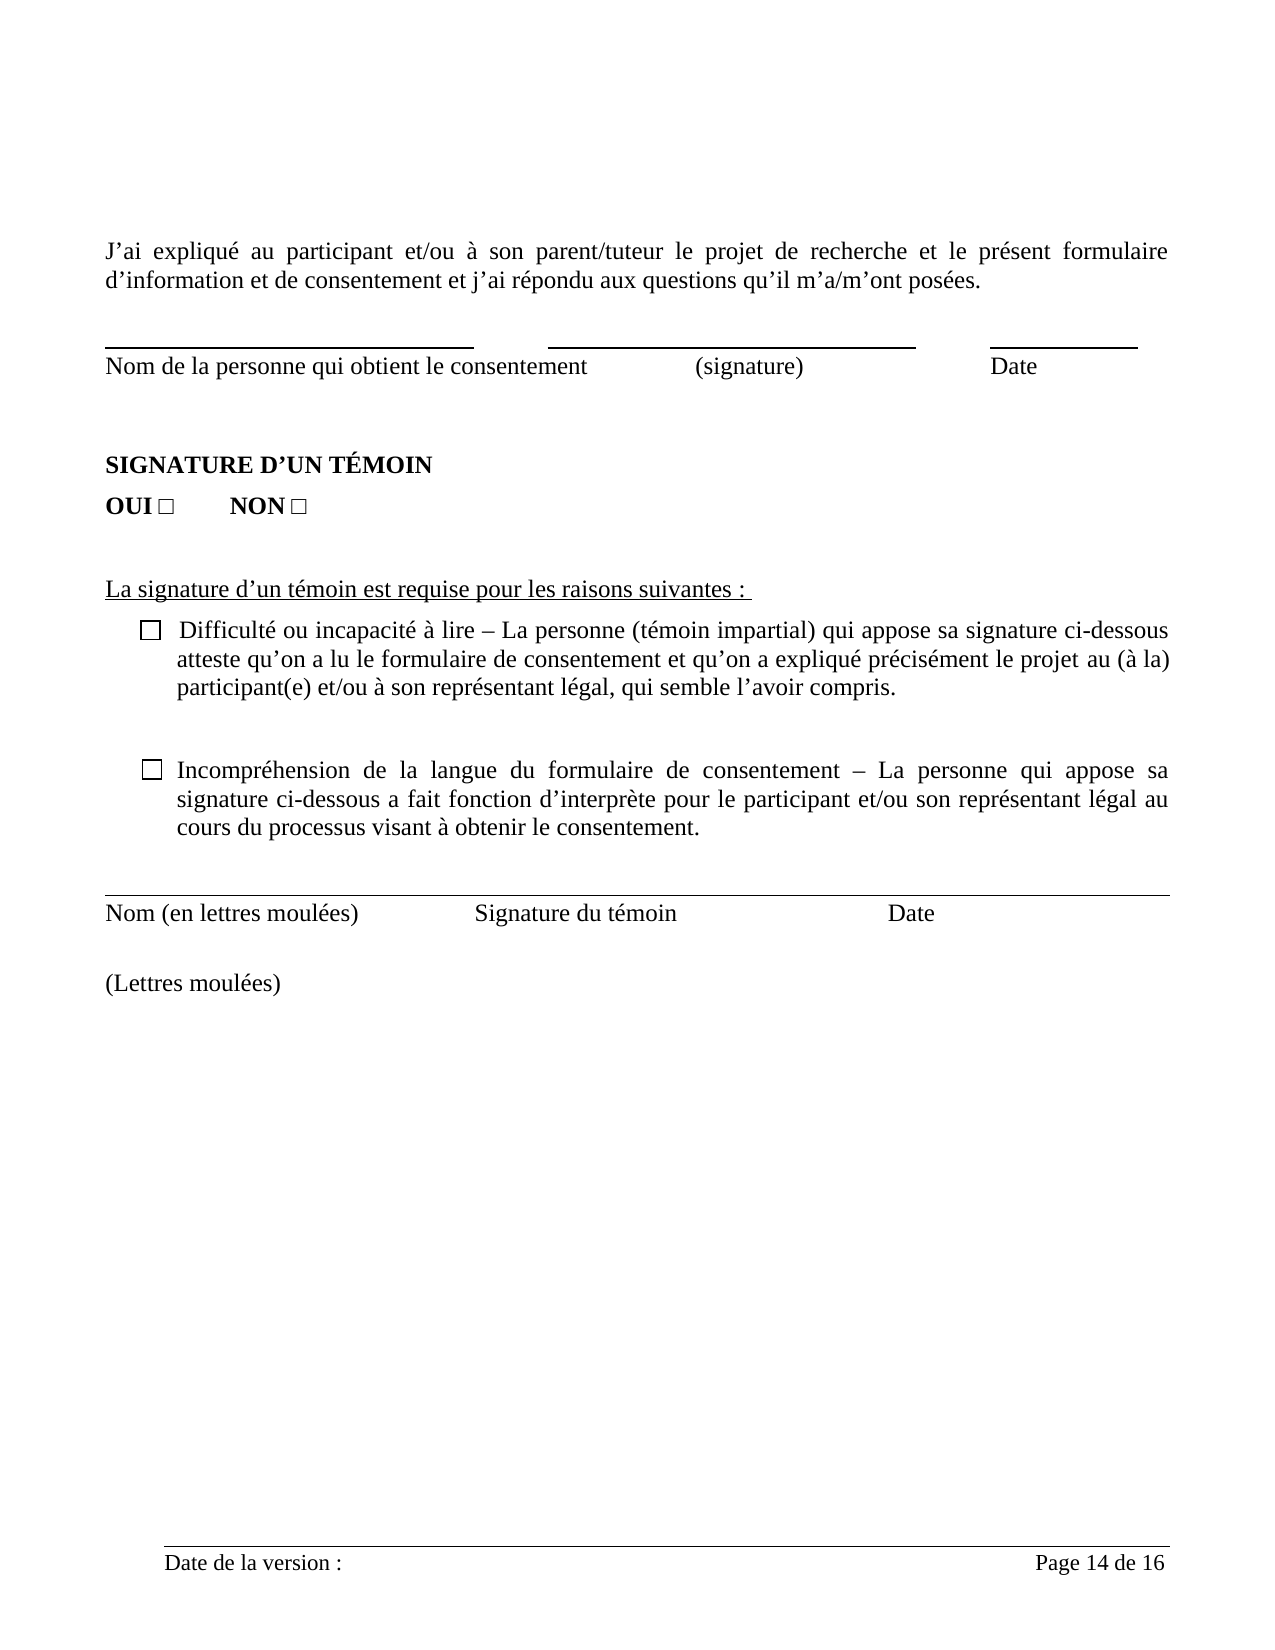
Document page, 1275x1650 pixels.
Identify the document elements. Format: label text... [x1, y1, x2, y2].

text OUI □ NON □ [105, 491, 1170, 520]
text Signature d’un témoin [105, 450, 1170, 479]
text J’ai expliqué au participant et/ou à son parent/tuteur le projet de recherche et le présent formulaire d’information et de consentement et j’ai répondu aux questions qu’il m’a/m’ont posées. [105, 236, 1170, 294]
text Nom (en lettres moulées) Signature du témoin Date [105, 896, 1170, 927]
text La signature d’un témoin est requise pour les raisons suivantes : [105, 574, 1170, 602]
text Difficulté ou incapacité à lire – La personne (témoin impartial) qui appose sa signature ci-dessous atteste qu’on a lu le formulaire de consentement et qu’on a expliqué précisément le projet au (à la) participant(e) et/ou à son représentant légal, qui semble l’avoir compris. [105, 615, 1170, 701]
text Nom de la personne qui obtient le consentement (signature) Date [105, 351, 1191, 380]
text Incompréhension de la langue du formulaire de consentement – La personne qui appose sa signature ci-dessous a fait fonction d’interprète pour le participant et/ou son représentant légal au cours du processus visant à obtenir le consentement. [105, 755, 1170, 841]
text (Lettres moulées) [105, 968, 1191, 997]
